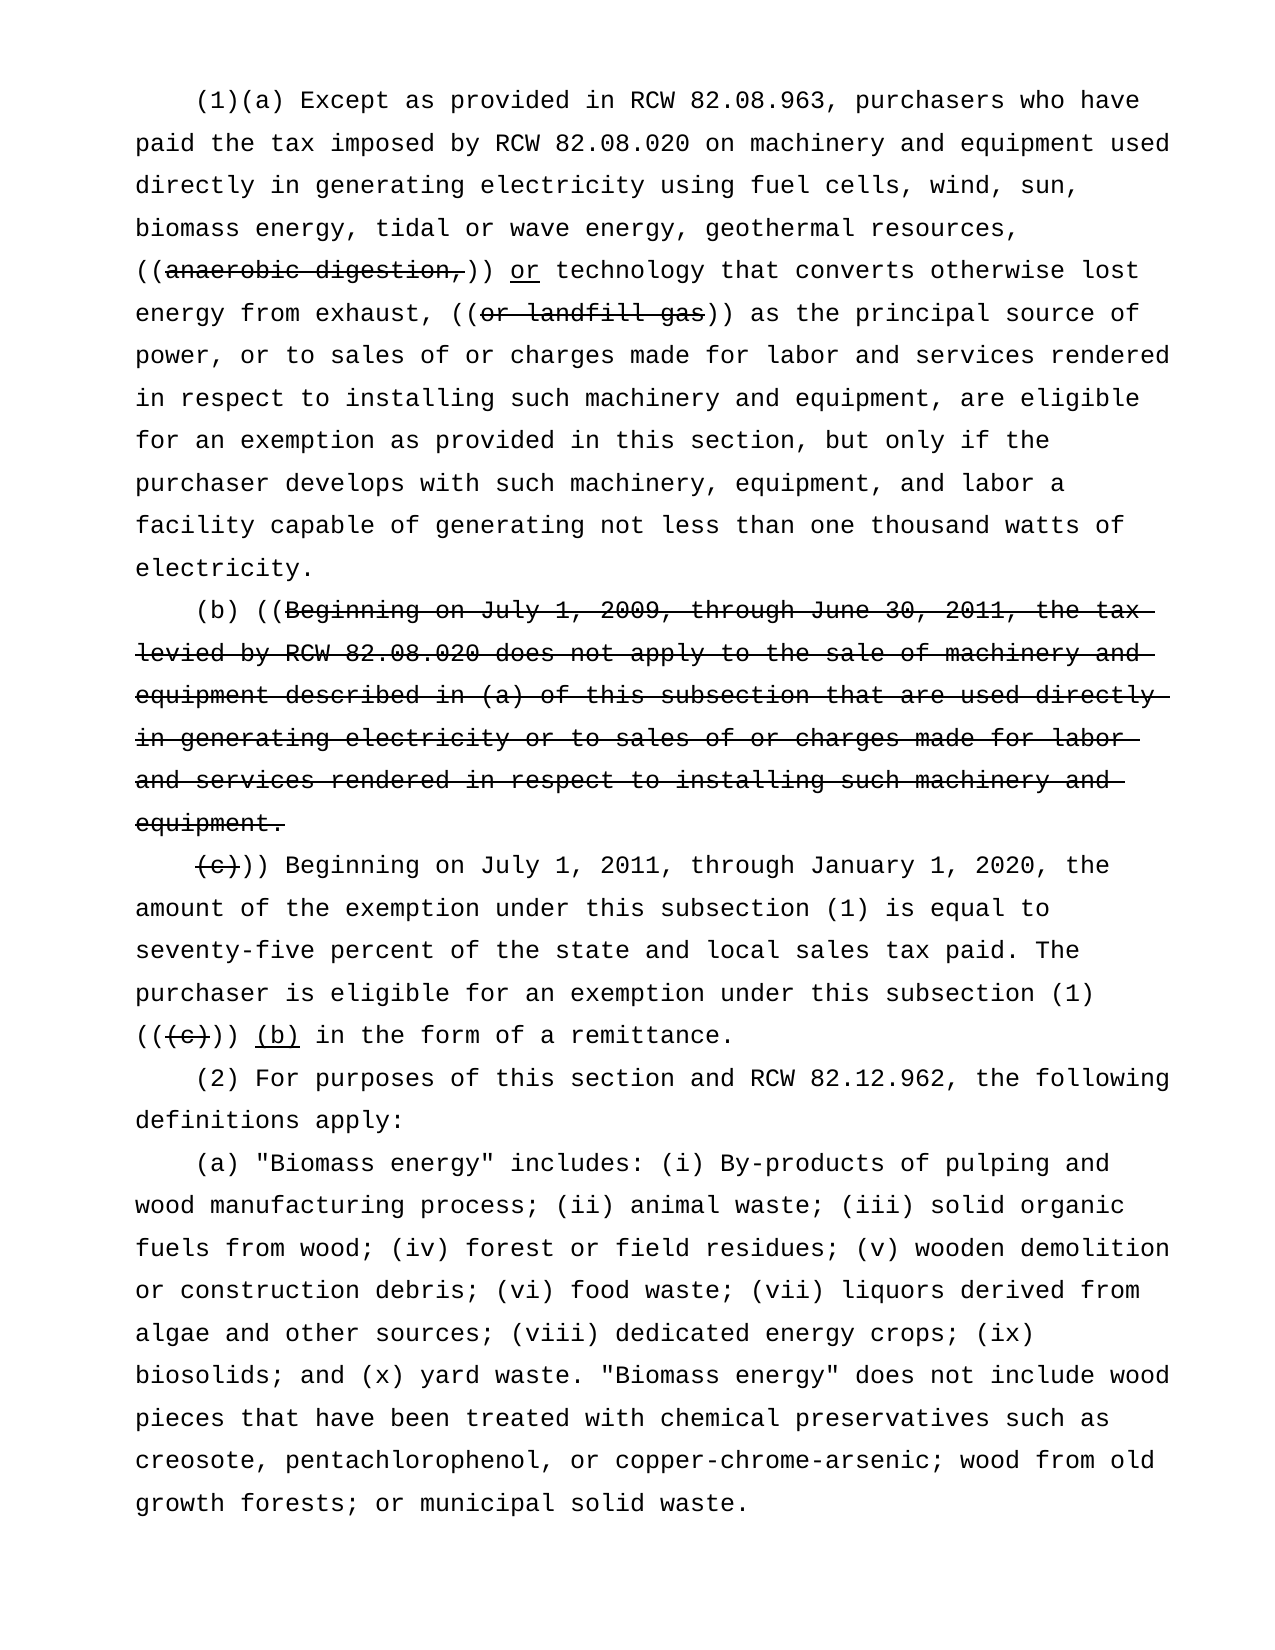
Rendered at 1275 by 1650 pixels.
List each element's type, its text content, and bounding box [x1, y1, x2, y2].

text (2) For purposes of this section and RCW 82.12.962, the following definitions apply: [135, 1052, 1170, 1137]
text (a) "Biomass energy" includes: (i) By-products of pulping and wood manufacturing process; (ii) animal waste; (iii) solid organic fuels from wood; (iv) forest or field residues; (v) wooden demolition or construction debris; (vi) food waste; (vii) liquors derived from algae and other sources; (viii) dedicated energy crops; (ix) biosolids; and (x) yard waste. "Biomass energy" does not include wood pieces that have been treated with chemical preservatives such as creosote, pentachlorophenol, or copper-chrome-arsenic; wood from old growth forests; or municipal solid waste. [135, 1137, 1170, 1520]
text (1)(a) Except as provided in RCW 82.08.963, purchasers who have paid the tax imposed by RCW 82.08.020 on machinery and equipment used directly in generating electricity using fuel cells, wind, sun, biomass energy, tidal or wave energy, geothermal resources, ((anaerobic digestion,)) or technology that converts otherwise lost energy from exhaust, ((or landfill gas)) as the principal source of power, or to sales of or charges made for labor and services rendered in respect to installing such machinery and equipment, are eligible for an exemption as provided in this section, but only if the purchaser develops with such machinery, equipment, and labor a facility capable of generating not less than one thousand watts of electricity. [135, 75, 1170, 585]
text (b) ((Beginning on July 1, 2009, through June 30, 2011, the tax levied by RCW 82.08.020 does not apply to the sale of machinery and equipment described in (a) of this subsection that are used directly in generating electricity or to sales of or charges made for labor and services rendered in respect to installing such machinery and equipment. [135, 698, 1170, 840]
text (c))) Beginning on July 1, 2011, through January 1, 2020, the amount of the exemption under this subsection (1) is equal to seventy-five percent of the state and local sales tax paid. The purchaser is eligible for an exemption under this subsection (1)(((c))) (b) in the form of a remittance. [135, 840, 1170, 1052]
text (b) ((Beginning on July 1, 2009, through June 30, 2011, the tax levied by RCW 82.08.020 does not apply to the sale of machinery and equipment described in (a) of this subsection that are used directly in generating electricity or to sales of or charges made for labor and services rendered in respect to installing such machinery and equipment. [135, 585, 1170, 696]
